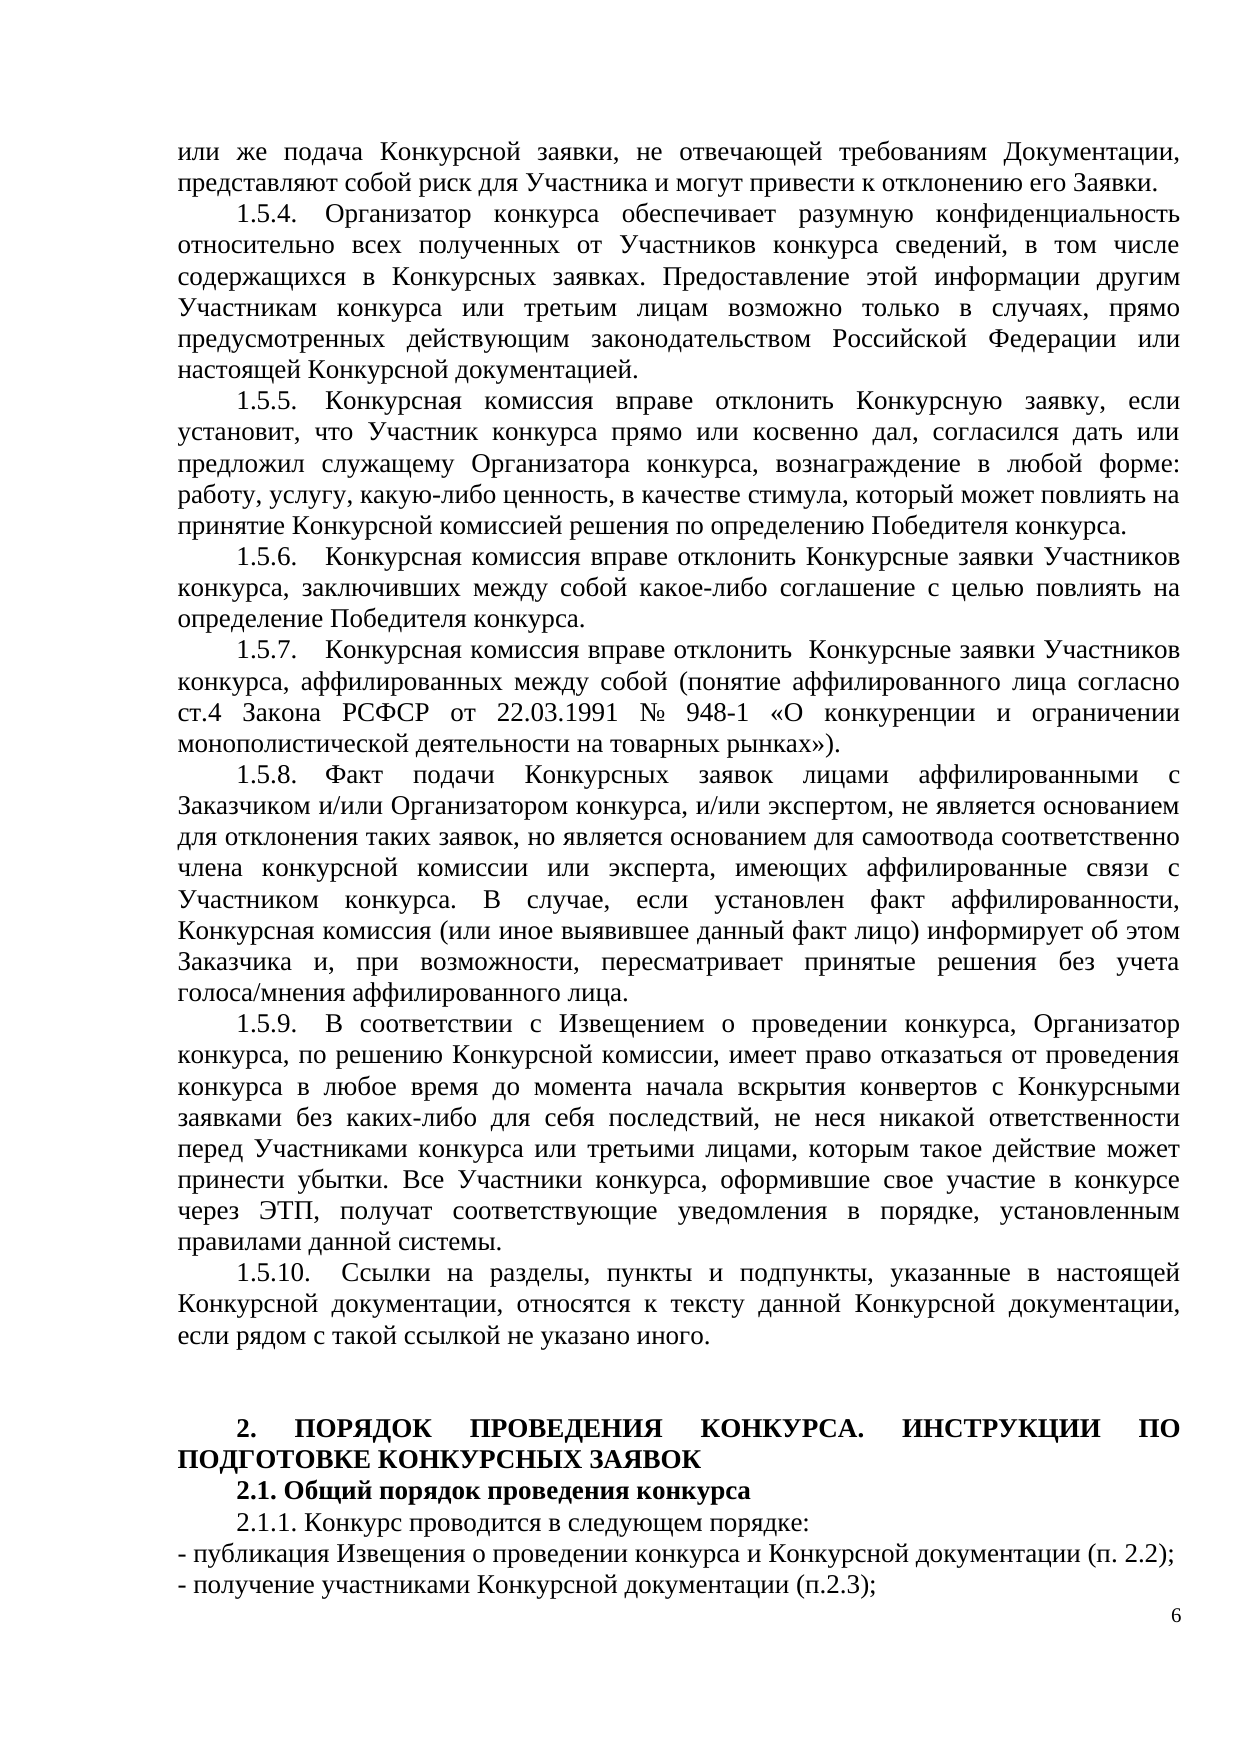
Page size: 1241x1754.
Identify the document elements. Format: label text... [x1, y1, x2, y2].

subtitle 2.1.1. Конкурс проводится в следующем порядке: [177, 1506, 1181, 1537]
list Конкурсная комиссия вправе отклонить Конкурсные заявки Участников конкурса, заключивших между собой какое-либо соглашение с целью повлиять на определение Победителя конкурса. [177, 540, 1181, 633]
text - публикация Извещения о проведении конкурса и Конкурсной документации (п. 2.2); [177, 1537, 1181, 1568]
text 1.5.7. Конкурсная комиссия вправе отклонить Конкурсные заявки Участников конкурса, аффилированных между собой (понятие аффилированного лица согласно ст.4 Закона РСФСР от 22.03.1991 № 948-1 «О конкуренции и ограничении монополистической деятельности на товарных рынках»). [177, 633, 1181, 758]
list Ссылки на разделы, пункты и подпункты, указанные в настоящей Конкурсной документации, относятся к тексту данной Конкурсной документации, если рядом с такой ссылкой не указано иного. [177, 1256, 1181, 1350]
subtitle 2.1. Общий порядок проведения конкурса [177, 1474, 1181, 1506]
text 1.5.8. Факт подачи Конкурсных заявок лицами аффилированными с Заказчиком и/или Организатором конкурса, и/или экспертом, не является основанием для отклонения таких заявок, но является основанием для самоотвода соответственно члена конкурсной комиссии или эксперта, имеющих аффилированные связи с Участником конкурса. В случае, если установлен факт аффилированности, Конкурсная комиссия (или иное выявившее данный факт лицо) информирует об этом Заказчика и, при возможности, пересматривает принятые решения без учета голоса/мнения аффилированного лица. [177, 758, 1181, 1007]
text - получение участниками Конкурсной документации (п.2.3); [177, 1568, 1181, 1599]
list Организатор конкурса обеспечивает разумную конфиденциальность относительно всех полученных от Участников конкурса сведений, в том числе содержащихся в Конкурсных заявках. Предоставление этой информации другим Участникам конкурса или третьим лицам возможно только в случаях, прямо предусмотренных действующим законодательством Российской Федерации или настоящей Конкурсной документацией. [177, 197, 1181, 384]
list В соответствии с Извещением о проведении конкурса, Организатор конкурса, по решению Конкурсной комиссии, имеет право отказаться от проведения конкурса в любое время до момента начала вскрытия конвертов с Конкурсными заявками без каких-либо для себя последствий, не неся никакой ответственности перед Участниками конкурса или третьими лицами, которым такое действие может принести убытки. Все Участники конкурса, оформившие свое участие в конкурсе через ЭТП, получат соответствующие уведомления в порядке, установленным правилами данной системы. [177, 1007, 1181, 1256]
text 2. Порядок проведения конкурса. Инструкции по подготовке Конкурсных заявок [177, 1412, 1181, 1474]
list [177, 135, 1181, 197]
list Конкурсная комиссия вправе отклонить Конкурсную заявку, если установит, что Участник конкурса прямо или косвенно дал, согласился дать или предложил служащему Организатора конкурса, вознаграждение в любой форме: работу, услугу, какую-либо ценность, в качестве стимула, который может повлиять на принятие Конкурсной комиссией решения по определению Победителя конкурса. [177, 384, 1181, 540]
